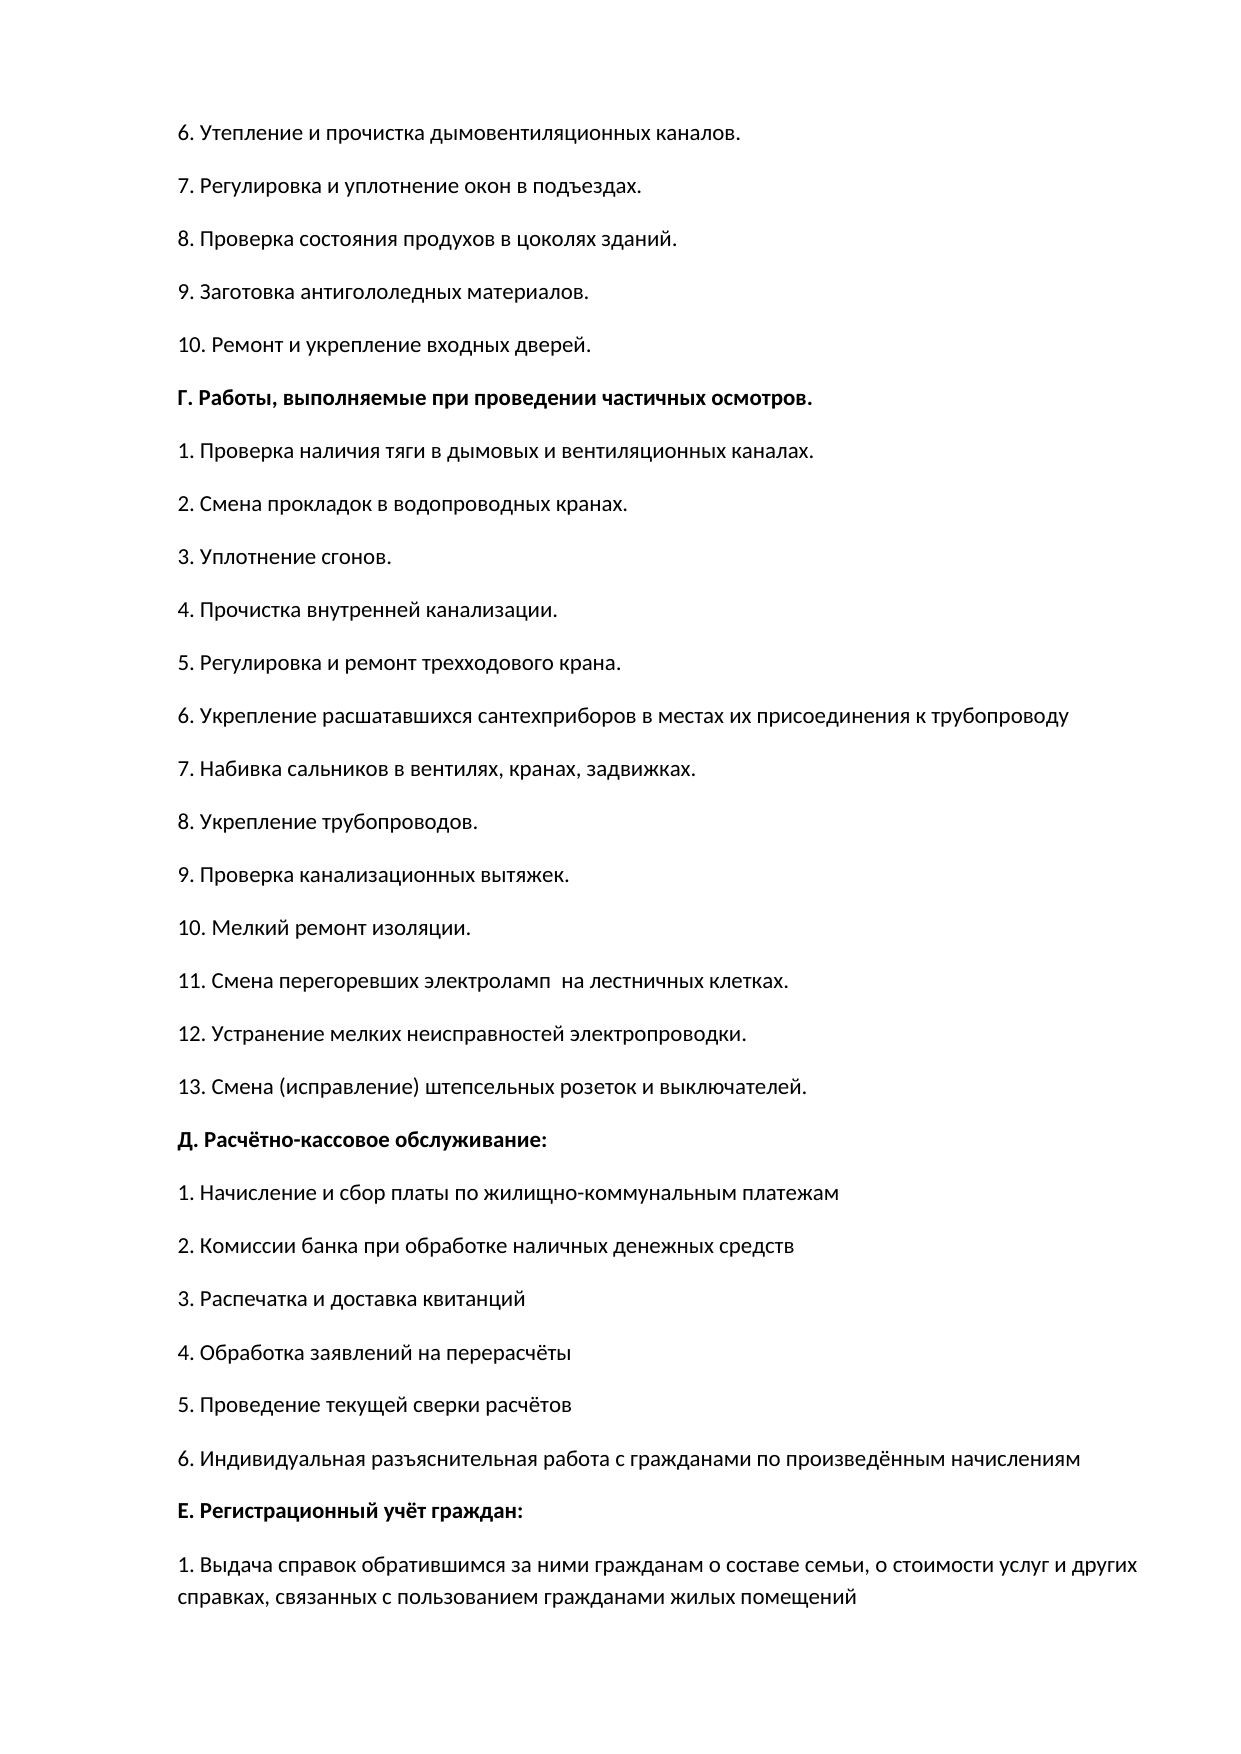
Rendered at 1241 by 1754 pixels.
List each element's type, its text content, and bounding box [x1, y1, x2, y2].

text 3. Распечатка и доставка квитанций [177, 1284, 1152, 1313]
text 13. Смена (исправление) штепсельных розеток и выключателей. [177, 1072, 1152, 1101]
text Д. Расчётно-кассовое обслуживание: [177, 1126, 1152, 1153]
text 2. Комиссии банка при обработке наличных денежных средств [177, 1232, 1152, 1259]
text 1. Начисление и сбор платы по жилищно-коммунальным платежам [177, 1178, 1152, 1207]
text 5. Регулировка и ремонт трехходового крана. [177, 648, 1152, 676]
text 9. Проверка канализационных вытяжек. [177, 860, 1152, 888]
text 1. Выдача справок обратившимся за ними гражданам о составе семьи, о стоимости услуг и других справках, связанных с пользованием гражданами жилых помещений [177, 1550, 1152, 1610]
text 4. Прочистка внутренней канализации. [177, 595, 1152, 623]
text 5. Проведение текущей сверки расчётов [177, 1391, 1152, 1419]
text 9. Заготовка антигололедных материалов. [177, 277, 1152, 305]
text 7. Набивка сальников в вентилях, кранах, задвижках. [177, 754, 1152, 782]
text 8. Проверка состояния продухов в цоколях зданий. [177, 224, 1152, 252]
text 1. Проверка наличия тяги в дымовых и вентиляционных каналах. [177, 436, 1152, 464]
text 4. Обработка заявлений на перерасчёты [177, 1338, 1152, 1366]
text 7. Регулировка и уплотнение окон в подъездах. [177, 171, 1152, 199]
text 10. Ремонт и укрепление входных дверей. [177, 330, 1152, 358]
text 6. Укрепление расшатавшихся сантехприборов в местах их присоединения к трубопроводу [177, 701, 1152, 729]
text Е. Регистрационный учёт граждан: [177, 1497, 1152, 1525]
text 3. Уплотнение сгонов. [177, 542, 1152, 570]
text 8. Укрепление трубопроводов. [177, 807, 1152, 835]
text Г. Работы, выполняемые при проведении частичных осмотров. [177, 383, 1152, 411]
text 12. Устранение мелких неисправностей электропроводки. [177, 1019, 1152, 1047]
text 2. Смена прокладок в водопроводных кранах. [177, 489, 1152, 517]
text 6. Утепление и прочистка дымовентиляционных каналов. [177, 118, 1152, 146]
text 11. Смена перегоревших электроламп на лестничных клетках. [177, 966, 1152, 994]
text 10. Мелкий ремонт изоляции. [177, 913, 1152, 941]
text 6. Индивидуальная разъяснительная работа с гражданами по произведённым начислениям [177, 1444, 1152, 1472]
